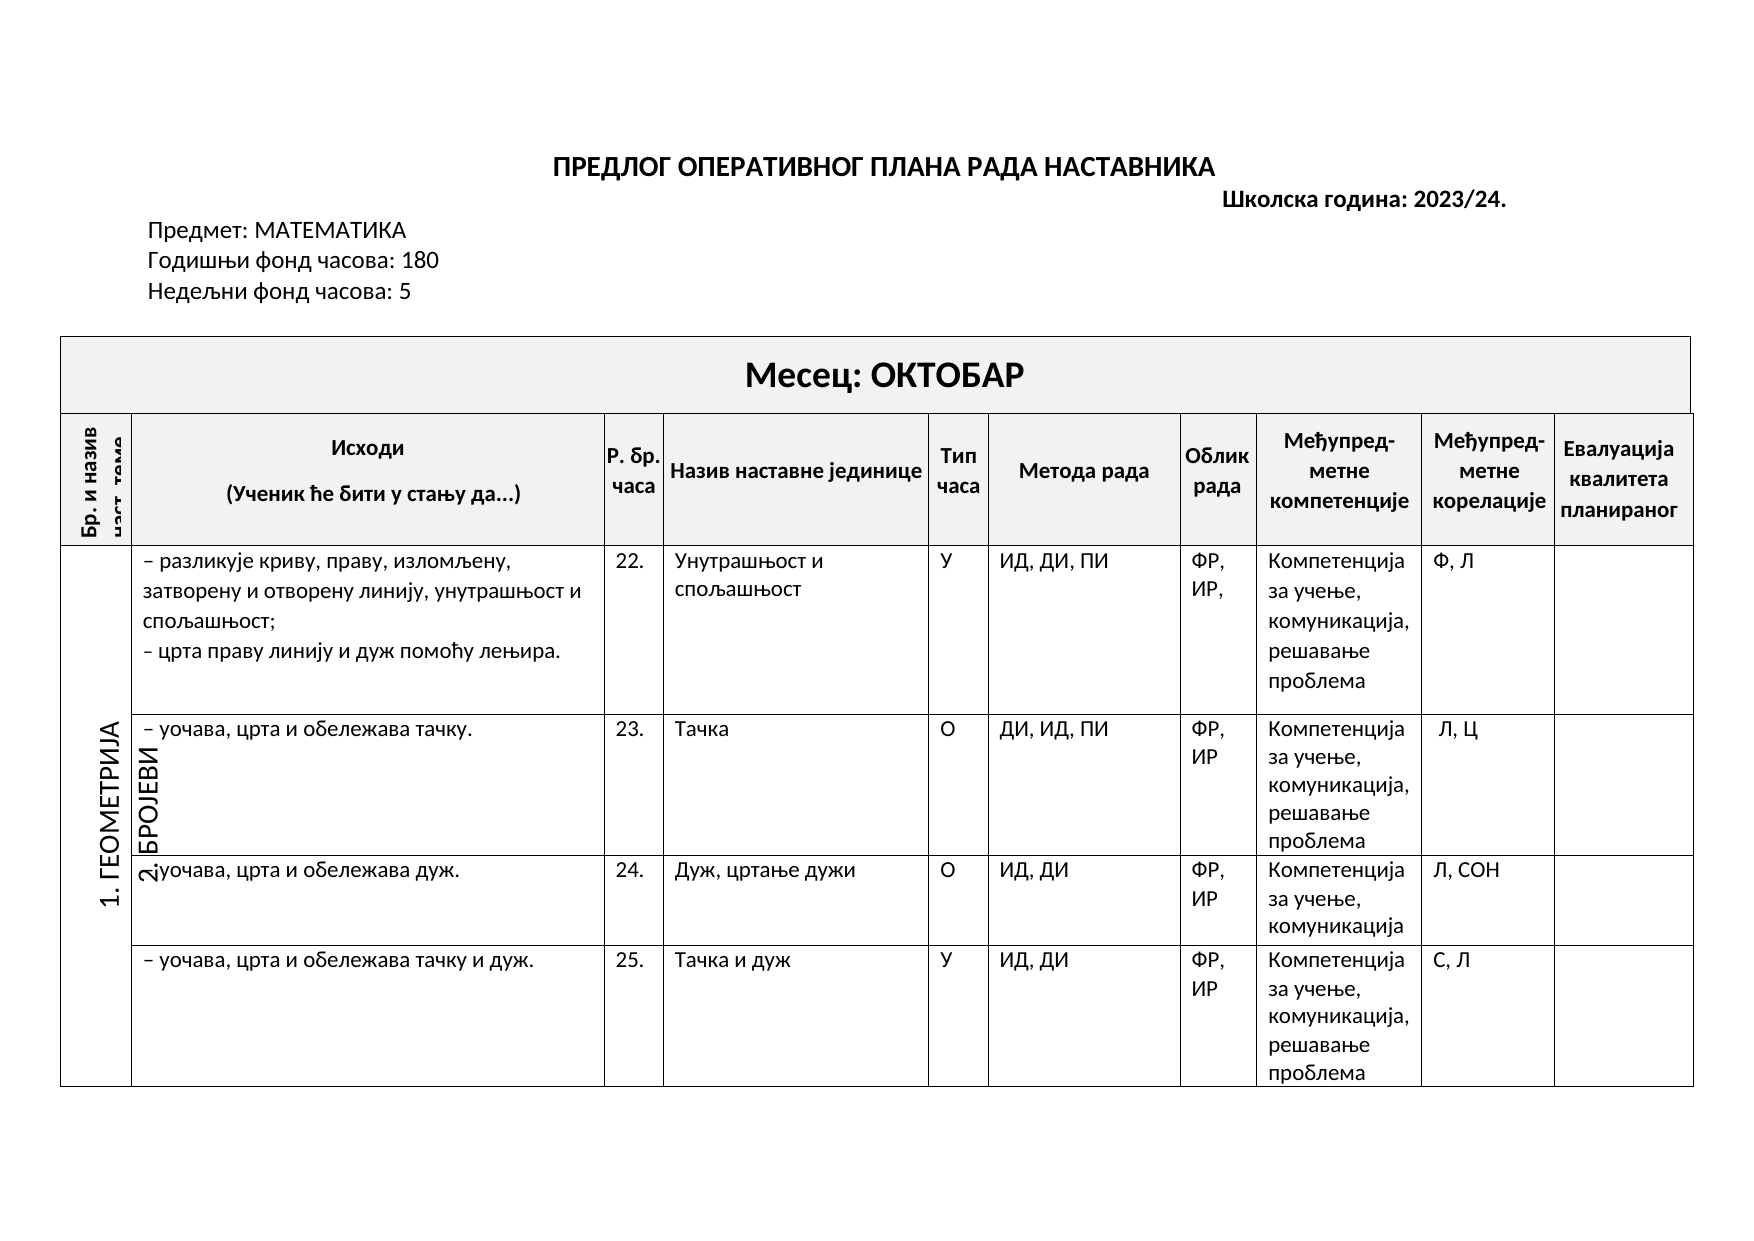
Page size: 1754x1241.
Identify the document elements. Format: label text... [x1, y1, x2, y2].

table_cell Компетенција за учење, комуникација [1257, 856, 1421, 944]
table_cell У [929, 546, 988, 713]
table_cell О [929, 856, 988, 944]
text ПРЕДЛОГ ОПЕРАТИВНОГ ПЛАНА РАДА НАСТАВНИКА [148, 148, 1606, 183]
table_cell Тачка [664, 715, 928, 854]
table_cell ИД, ДИ, ПИ [989, 546, 1180, 713]
table_cell О [929, 715, 988, 854]
table_cell – разликује криву, праву, изломљену, затворену и отворену линију, унутрашњост и спољашњост; – црта праву линију и дуж помоћу лењира. [132, 546, 604, 713]
table_cell С, Л [1422, 946, 1554, 1086]
text Предмет: МАТЕМАТИКА [148, 214, 1606, 244]
table_cell Компетенција за учење, комуникација, решавање проблема [1257, 546, 1421, 713]
table_cell 22. [605, 546, 663, 713]
text Школска година: 2023/24. [1048, 183, 1606, 214]
table_cell ИД, ДИ [989, 946, 1180, 1086]
table_cell [1555, 856, 1693, 944]
table_cell Унутрашњост и спољашњост [664, 546, 928, 713]
table_cell ДИ, ИД, ПИ [989, 715, 1180, 854]
table_cell Исходи (Ученик ће бити у стању да...) [132, 414, 604, 545]
table_cell [1555, 715, 1693, 854]
table_cell Назив наставне јединице [664, 414, 928, 545]
table_cell Дуж, цртање дужи [664, 856, 928, 944]
table_cell ФР, ИР [1181, 715, 1256, 854]
table_cell Л, СОН [1422, 856, 1554, 944]
table_cell 23. [605, 715, 663, 854]
table_header Месец: ОКТОБАР [61, 337, 1690, 413]
table_cell ФР, ИР [1181, 856, 1256, 944]
table_cell 24. [605, 856, 663, 944]
table_cell Компетенција за учење, комуникација, решавање проблема [1257, 946, 1421, 1086]
table_cell ИД, ДИ [989, 856, 1180, 944]
table_cell ФР, ИР, [1181, 546, 1256, 713]
table_cell Бр. и назив наст. теме [61, 414, 131, 545]
table_cell – уочава, црта и обележава дуж. [132, 856, 604, 944]
table_cell Р. бр. часа [605, 414, 663, 545]
table_cell Евалуација квалитета планираног [1555, 414, 1693, 545]
table_cell Компетенција за учење, комуникација, решавање проблема [1257, 715, 1421, 854]
table_cell 25. [605, 946, 663, 1086]
table_cell ФР, ИР [1181, 946, 1256, 1086]
table_cell Метода рада [989, 414, 1180, 545]
table_cell Тачка и дуж [664, 946, 928, 1086]
table_cell У [929, 946, 988, 1086]
table_cell Међупред- метне корелације [1422, 414, 1554, 545]
table_cell Међупред-метне компетенције [1257, 414, 1421, 545]
table_cell Тип часа [929, 414, 988, 545]
table_cell 1. ГЕОМЕТРИЈА 2. БРОЈЕВИ [61, 546, 131, 1086]
table_cell Ф, Л [1422, 546, 1554, 713]
table_cell Л, Ц [1422, 715, 1554, 854]
text Годишњи фонд часова: 180 [148, 244, 1606, 275]
table_cell – уочава, црта и обележава тачку и дуж. [132, 946, 604, 1086]
text Недељни фонд часова: 5 [148, 275, 1606, 305]
table_cell [1555, 946, 1693, 1086]
table_cell – уочава, црта и обележава тачку. [132, 715, 604, 854]
table_cell [1555, 546, 1693, 713]
table_cell Облик рада [1181, 414, 1256, 545]
